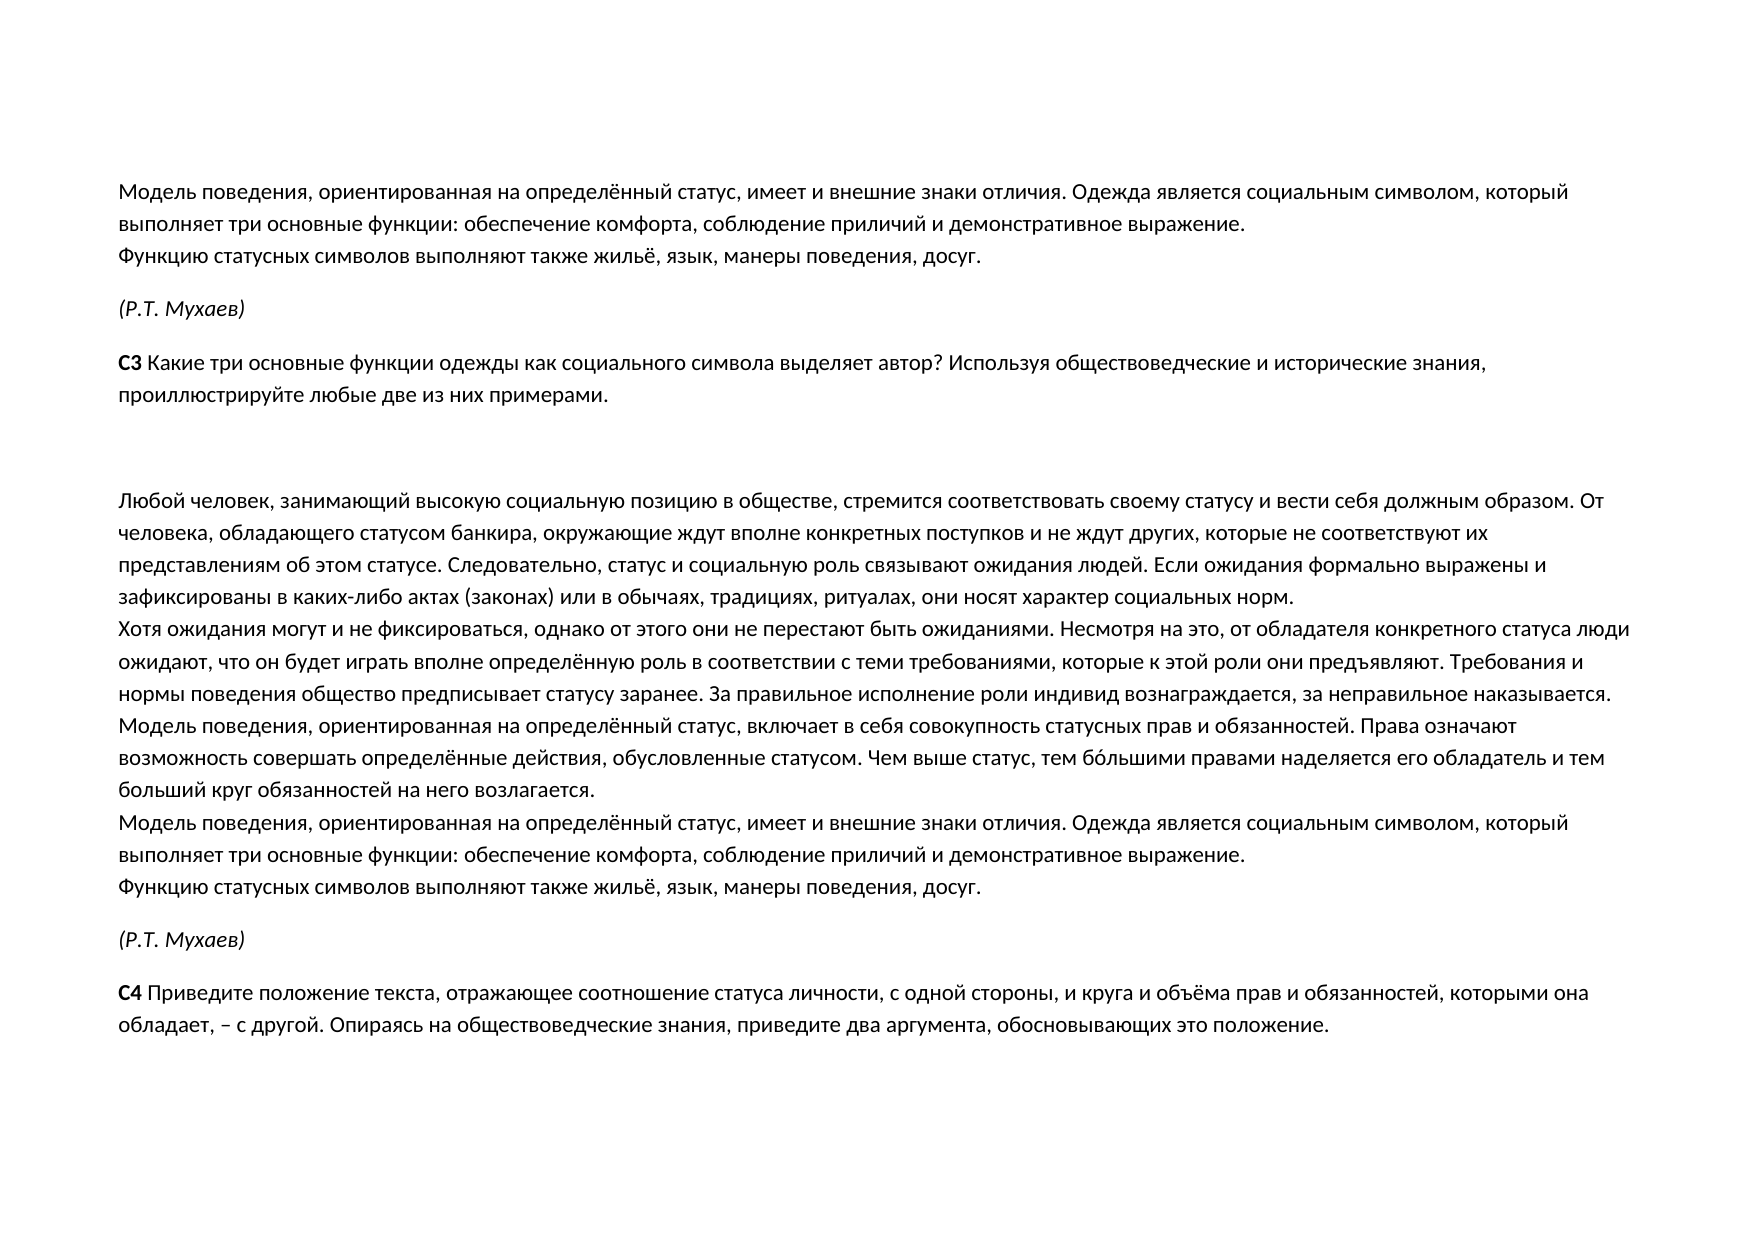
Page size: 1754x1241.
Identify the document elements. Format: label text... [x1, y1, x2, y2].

text C4 Приведите положение текста, отражающее соотношение статуса личности, с одной стороны, и круга и объёма прав и обязанностей, которыми она обладает, – с другой. Опираясь на обществоведческие знания, приведите два аргумента, обосновывающих это положение. [118, 978, 1636, 1038]
text (Р.Т. Мухаев) [118, 925, 1636, 953]
text (Р.Т. Мухаев) [118, 294, 1636, 323]
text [118, 177, 1636, 269]
text C3 Какие три основные функции одежды как социального символа выделяет автор? Используя обществоведческие и исторические знания, проиллюстрируйте любые две из них примерами. [118, 348, 1636, 408]
